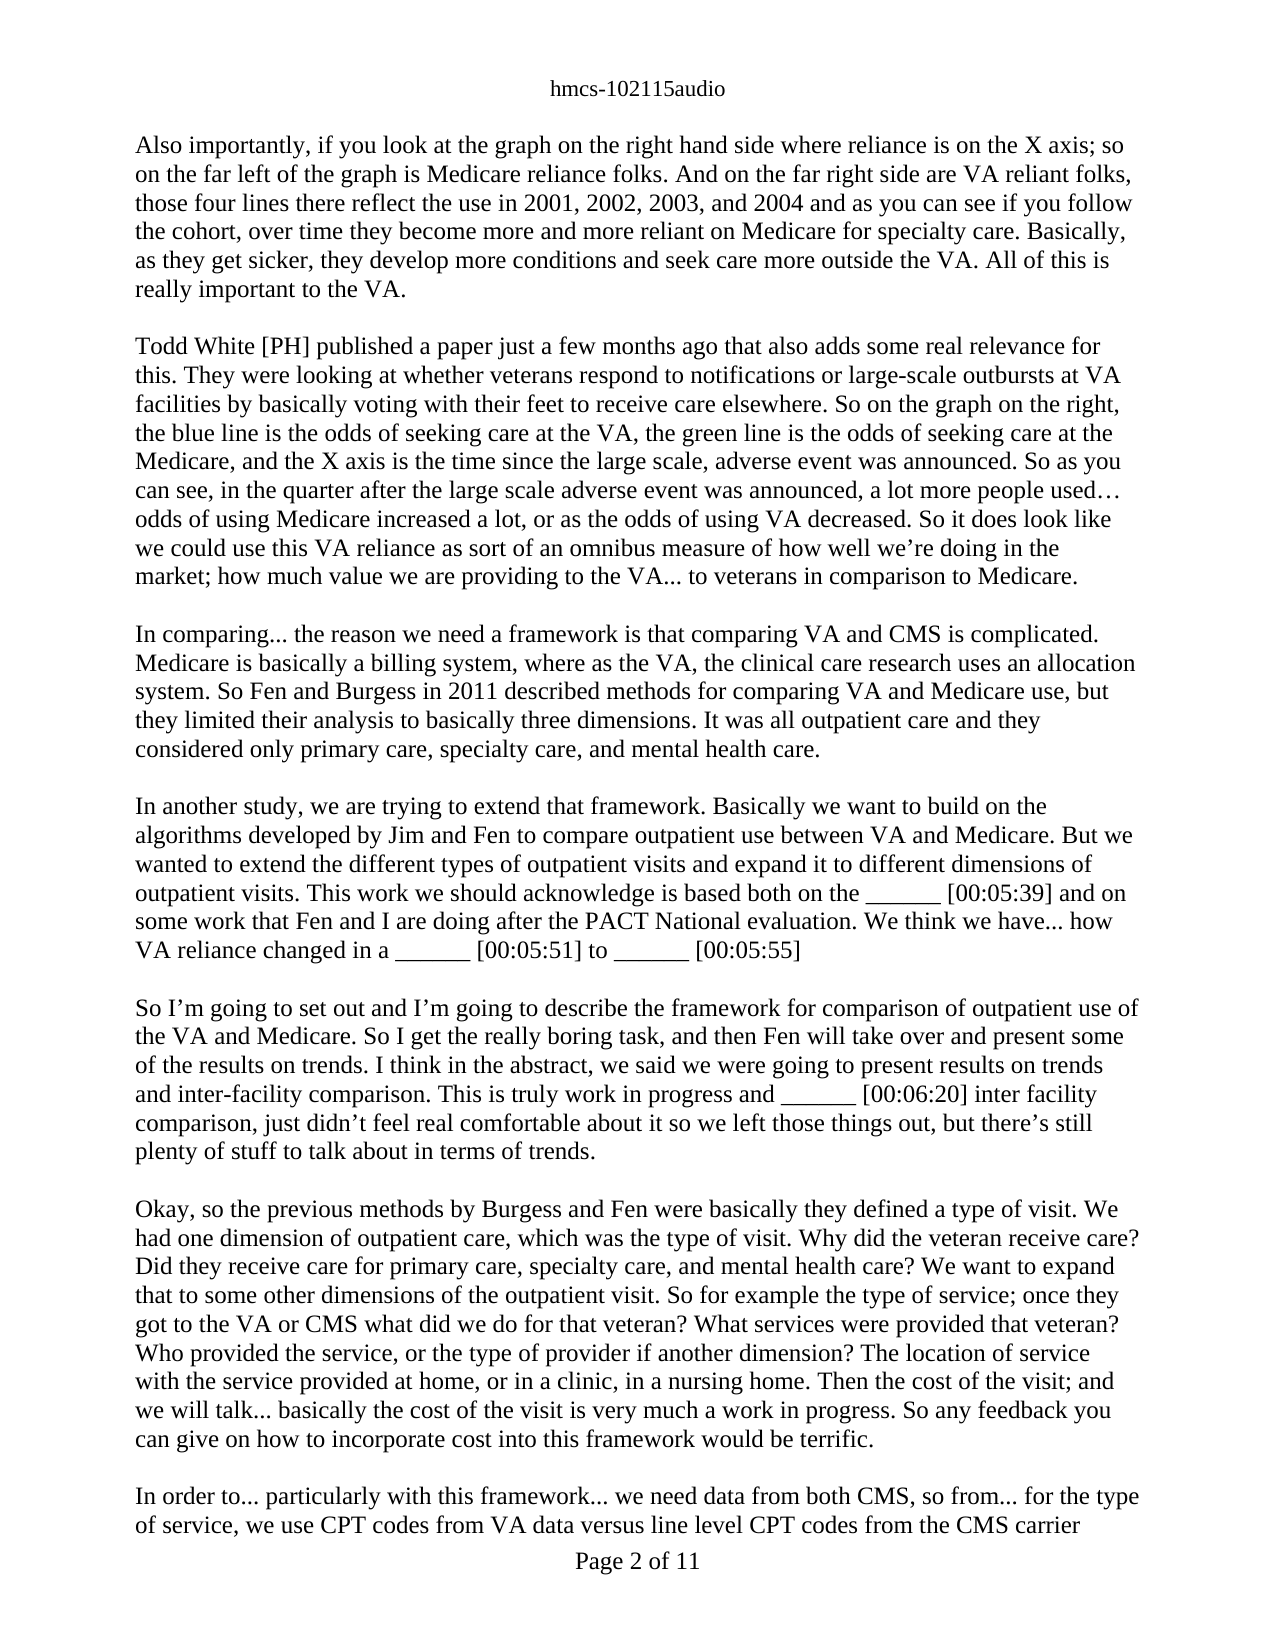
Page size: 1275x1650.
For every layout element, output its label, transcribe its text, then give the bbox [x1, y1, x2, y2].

text So I’m going to set out and I’m going to describe the framework for comparison of outpatient use of the VA and Medicare. So I get the really boring task, and then Fen will take over and present some of the results on trends. I think in the abstract, we said we were going to present results on trends and inter-facility comparison. This is truly work in progress and ______ [00:06:20] inter facility comparison, just didn’t feel real comfortable about it so we left those things out, but there’s still plenty of stuff to talk about in terms of trends. [135, 993, 1140, 1165]
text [135, 1481, 1140, 1539]
text Okay, so the previous methods by Burgess and Fen were basically they defined a type of visit. We had one dimension of outpatient care, which was the type of visit. Why did the veteran receive care? Did they receive care for primary care, specialty care, and mental health care? We want to expand that to some other dimensions of the outpatient visit. So for example the type of service; once they got to the VA or CMS what did we do for that veteran? What services were provided that veteran? Who provided the service, or the type of provider if another dimension? The location of service with the service provided at home, or in a clinic, in a nursing home. Then the cost of the visit; and we will talk... basically the cost of the visit is very much a work in progress. So any feedback you can give on how to incorporate cost into this framework would be terrific. [135, 1194, 1140, 1453]
text In another study, we are trying to extend that framework. Basically we want to build on the algorithms developed by Jim and Fen to compare outpatient use between VA and Medicare. But we wanted to extend the different types of outpatient visits and expand it to different dimensions of outpatient visits. This work we should acknowledge is based both on the ______ [00:05:39] and on some work that Fen and I are doing after the PACT National evaluation. We think we have... how VA reliance changed in a ______ [00:05:51] to ______ [00:05:55] [135, 791, 1140, 964]
text In comparing... the reason we need a framework is that comparing VA and CMS is complicated. Medicare is basically a billing system, where as the VA, the clinical care research uses an allocation system. So Fen and Burgess in 2011 described methods for comparing VA and Medicare use, but they limited their analysis to basically three dimensions. It was all outpatient care and they considered only primary care, specialty care, and mental health care. [135, 619, 1140, 763]
text Todd White [PH] published a paper just a few months ago that also adds some real relevance for this. They were looking at whether veterans respond to notifications or large-scale outbursts at VA facilities by basically voting with their feet to receive care elsewhere. So on the graph on the right, the blue line is the odds of seeking care at the VA, the green line is the odds of seeking care at the Medicare, and the X axis is the time since the large scale, adverse event was announced. So as you can see, in the quarter after the large scale adverse event was announced, a lot more people used… odds of using Medicare increased a lot, or as the odds of using VA decreased. So it does look like we could use this VA reliance as sort of an omnibus measure of how well we’re doing in the market; how much value we are providing to the VA... to veterans in comparison to Medicare. [135, 331, 1140, 590]
text Also importantly, if you look at the graph on the right hand side where reliance is on the X axis; so on the far left of the graph is Medicare reliance folks. And on the far right side are VA reliant folks, those four lines there reflect the use in 2001, 2002, 2003, and 2004 and as you can see if you follow the cohort, over time they become more and more reliant on Medicare for specialty care. Basically, as they get sicker, they develop more conditions and seek care more outside the VA. All of this is really important to the VA. [135, 130, 1140, 303]
